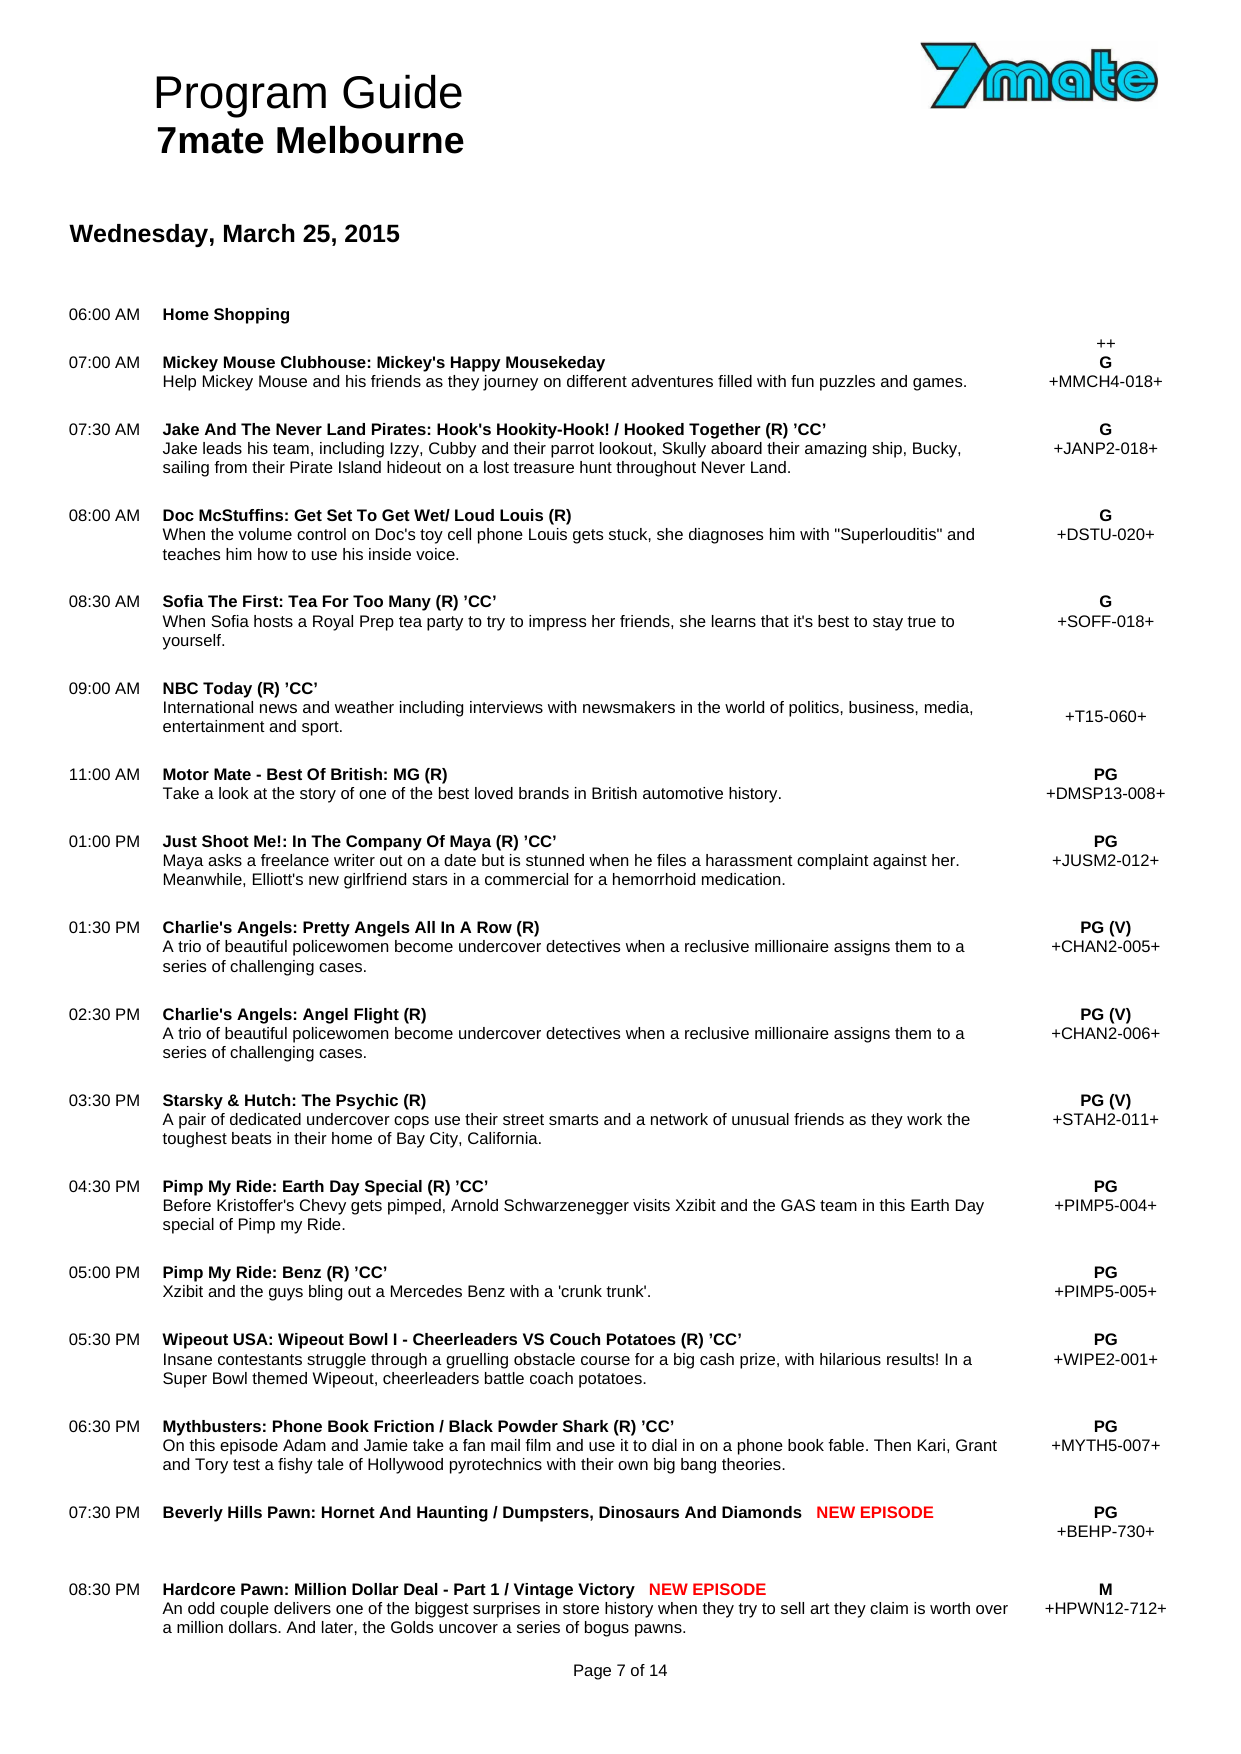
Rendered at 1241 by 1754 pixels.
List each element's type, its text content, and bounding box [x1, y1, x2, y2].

table_header Charlie's Angels: Angel Flight (R) A trio of beautiful policewomen become undercover detectives when a reclusive millionaire assigns them to a series of challenging cases. [151, 1004, 1022, 1062]
table_header +T15-060+ [1022, 679, 1189, 736]
table_header Doc McStuffins: Get Set To Get Wet/ Loud Louis (R) When the volume control on Doc's toy cell phone Louis gets stuck, she diagnoses him with "Superlouditis" and teaches him how to use his inside voice. [151, 506, 1022, 563]
table_header 06:30 PM [51, 1416, 151, 1474]
table_cell G +MMCH4-018+ [1022, 353, 1189, 391]
table_header G +DSTU-020+ [1022, 506, 1189, 563]
table_header PG +MYTH5-007+ [1022, 1416, 1189, 1474]
picture [920, 41, 1159, 109]
table_header 02:30 PM [51, 1004, 151, 1062]
table_header 07:30 AM [51, 420, 151, 477]
table_header 04:30 PM [51, 1177, 151, 1234]
table_header M +HPWN12-712+ [1022, 1579, 1189, 1637]
table_header Motor Mate - Best Of British: MG (R) Take a look at the story of one of the best loved brands in British automotive history. [151, 765, 1022, 803]
table_header 08:30 AM [51, 592, 151, 650]
table_header PG +WIPE2-001+ [1022, 1330, 1189, 1388]
table_header NBC Today (R) ’CC’ International news and weather including interviews with newsmakers in the world of politics, business, media, entertainment and sport. [151, 679, 1022, 736]
table_header 01:30 PM [51, 918, 151, 976]
table_header 09:00 AM [51, 679, 151, 736]
table_header 07:30 PM [51, 1503, 151, 1551]
table_header Beverly Hills Pawn: Hornet And Haunting / Dumpsters, Dinosaurs And Diamonds NEW EPISODE [151, 1503, 1022, 1551]
text Wednesday, March 25, 2015 [62, 218, 1178, 247]
table_header PG +PIMP5-005+ [1022, 1263, 1189, 1301]
table_cell Mickey Mouse Clubhouse: Mickey's Happy Mousekeday Help Mickey Mouse and his friends as they journey on different adventures filled with fun puzzles and games. [151, 353, 1022, 391]
table_header Just Shoot Me!: In The Company Of Maya (R) ’CC’ Maya asks a freelance writer out on a date but is stunned when he files a harassment complaint against her. Meanwhile, Elliott's new girlfriend stars in a commercial for a hemorrhoid medication. [151, 832, 1022, 889]
table_header 05:00 PM [51, 1263, 151, 1301]
table_header G +JANP2-018+ [1022, 420, 1189, 477]
table_header PG +BEHP-730+ [1022, 1503, 1189, 1551]
table_header G +SOFF-018+ [1022, 592, 1189, 650]
table_header ++ [1022, 305, 1189, 353]
table_header PG (V) +STAH2-011+ [1022, 1091, 1189, 1148]
table_header PG (V) +CHAN2-005+ [1022, 918, 1189, 976]
table_header 03:30 PM [51, 1091, 151, 1148]
table_header Pimp My Ride: Benz (R) ’CC’ Xzibit and the guys bling out a Mercedes Benz with a 'crunk trunk'. [151, 1263, 1022, 1301]
table_header PG +DMSP13-008+ [1022, 765, 1189, 803]
table_header 05:30 PM [51, 1330, 151, 1388]
table_header 11:00 AM [51, 765, 151, 803]
table_header Jake And The Never Land Pirates: Hook's Hookity-Hook! / Hooked Together (R) ’CC’ Jake leads his team, including Izzy, Cubby and their parrot lookout, Skully aboard their amazing ship, Bucky, sailing from their Pirate Island hideout on a lost treasure hunt throughout Never Land. [151, 420, 1022, 477]
table_header Mythbusters: Phone Book Friction / Black Powder Shark (R) ’CC’ On this episode Adam and Jamie take a fan mail film and use it to dial in on a phone book fable. Then Kari, Grant and Tory test a fishy tale of Hollywood pyrotechnics with their own big bang theories. [151, 1416, 1022, 1474]
table_header PG +PIMP5-004+ [1022, 1177, 1189, 1234]
table_header Charlie's Angels: Pretty Angels All In A Row (R) A trio of beautiful policewomen become undercover detectives when a reclusive millionaire assigns them to a series of challenging cases. [151, 918, 1022, 976]
table_header Wipeout USA: Wipeout Bowl I - Cheerleaders VS Couch Potatoes (R) ’CC’ Insane contestants struggle through a gruelling obstacle course for a big cash prize, with hilarious results! In a Super Bowl themed Wipeout, cheerleaders battle coach potatoes. [151, 1330, 1022, 1388]
table_cell 07:00 AM [51, 353, 151, 391]
table_header PG (V) +CHAN2-006+ [1022, 1004, 1189, 1062]
table_header PG +JUSM2-012+ [1022, 832, 1189, 889]
table_header Pimp My Ride: Earth Day Special (R) ’CC’ Before Kristoffer's Chevy gets pimped, Arnold Schwarzenegger visits Xzibit and the GAS team in this Earth Day special of Pimp my Ride. [151, 1177, 1022, 1234]
table_header 08:00 AM [51, 506, 151, 563]
table_header Hardcore Pawn: Million Dollar Deal - Part 1 / Vintage Victory NEW EPISODE An odd couple delivers one of the biggest surprises in store history when they try to sell art they claim is worth over a million dollars. And later, the Golds uncover a series of bogus pawns. [151, 1579, 1022, 1637]
table_header Sofia The First: Tea For Too Many (R) ’CC’ When Sofia hosts a Royal Prep tea party to try to impress her friends, she learns that it's best to stay true to yourself. [151, 592, 1022, 650]
table_header Home Shopping [151, 305, 1022, 353]
table_header Starsky & Hutch: The Psychic (R) A pair of dedicated undercover cops use their street smarts and a network of unusual friends as they work the toughest beats in their home of Bay City, California. [151, 1091, 1022, 1148]
table_header 06:00 AM [51, 305, 151, 353]
table_header 08:30 PM [51, 1579, 151, 1637]
table_header 01:00 PM [51, 832, 151, 889]
